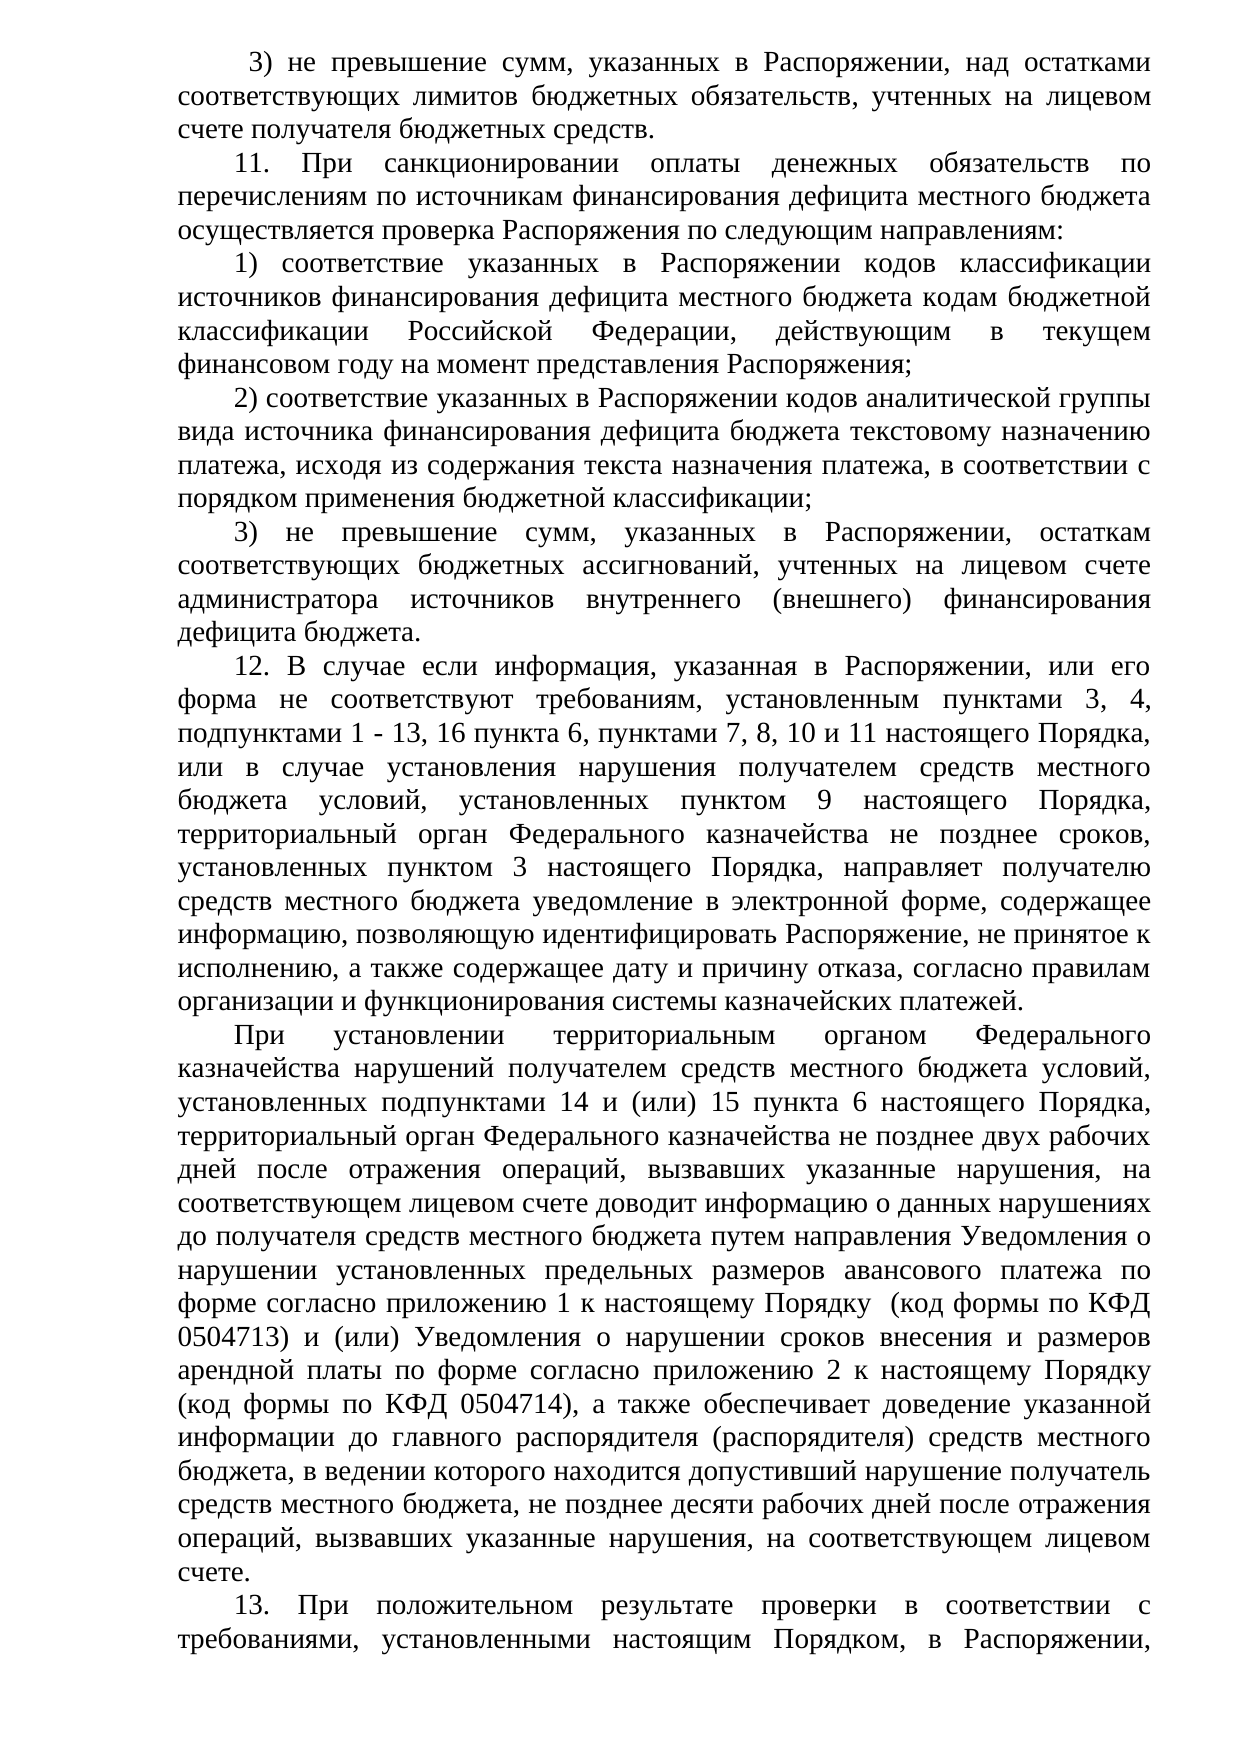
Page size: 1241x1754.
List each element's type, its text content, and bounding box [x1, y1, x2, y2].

text 12. В случае если информация, указанная в Распоряжении, или его форма не соответствуют требованиям, установленным пунктами 3, 4, подпунктами 1 - 13, 16 пункта 6, пунктами 7, 8, 10 и 11 настоящего Порядка, или в случае установления нарушения получателем средств местного бюджета условий, установленных пунктом 9 настоящего Порядка, территориальный орган Федерального казначейства не позднее сроков, установленных пунктом 3 настоящего Порядка, направляет получателю средств местного бюджета уведомление в электронной форме, содержащее информацию, позволяющую идентифицировать Распоряжение, не принятое к исполнению, а также содержащее дату и причину отказа, согласно правилам организации и функционирования системы казначейских платежей. [177, 648, 1152, 1017]
text 3) не превышение сумм, указанных в Распоряжении, над остатками соответствующих лимитов бюджетных обязательств, учтенных на лицевом счете получателя бюджетных средств. [177, 44, 1152, 145]
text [177, 1587, 1152, 1654]
text 1) соответствие указанных в Распоряжении кодов классификации источников финансирования дефицита местного бюджета кодам бюджетной классификации Российской Федерации, действующим в текущем финансовом году на момент представления Распоряжения; [177, 246, 1152, 380]
text При установлении территориальным органом Федерального казначейства нарушений получателем средств местного бюджета условий, установленных подпунктами 14 и (или) 15 пункта 6 настоящего Порядка, территориальный орган Федерального казначейства не позднее двух рабочих дней после отражения операций, вызвавших указанные нарушения, на соответствующем лицевом счете доводит информацию о данных нарушениях до получателя средств местного бюджета путем направления Уведомления о нарушении установленных предельных размеров авансового платежа по форме согласно приложению 1 к настоящему Порядку (код формы по КФД 0504713) и (или) Уведомления о нарушении сроков внесения и размеров арендной платы по форме согласно приложению 2 к настоящему Порядку (код формы по КФД 0504714), а также обеспечивает доведение указанной информации до главного распорядителя (распорядителя) средств местного бюджета, в ведении которого находится допустивший нарушение получатель средств местного бюджета, не позднее десяти рабочих дней после отражения операций, вызвавших указанные нарушения, на соответствующем лицевом счете. [177, 1017, 1152, 1587]
text 3) не превышение сумм, указанных в Распоряжении, остаткам соответствующих бюджетных ассигнований, учтенных на лицевом счете администратора источников внутреннего (внешнего) финансирования дефицита бюджета. [177, 514, 1152, 648]
text 2) соответствие указанных в Распоряжении кодов аналитической группы вида источника финансирования дефицита бюджета текстовому назначению платежа, исходя из содержания текста назначения платежа, в соответствии с порядком применения бюджетной классификации; [177, 380, 1152, 514]
text 11. При санкционировании оплаты денежных обязательств по перечислениям по источникам финансирования дефицита местного бюджета осуществляется проверка Распоряжения по следующим направлениям: [177, 145, 1152, 246]
